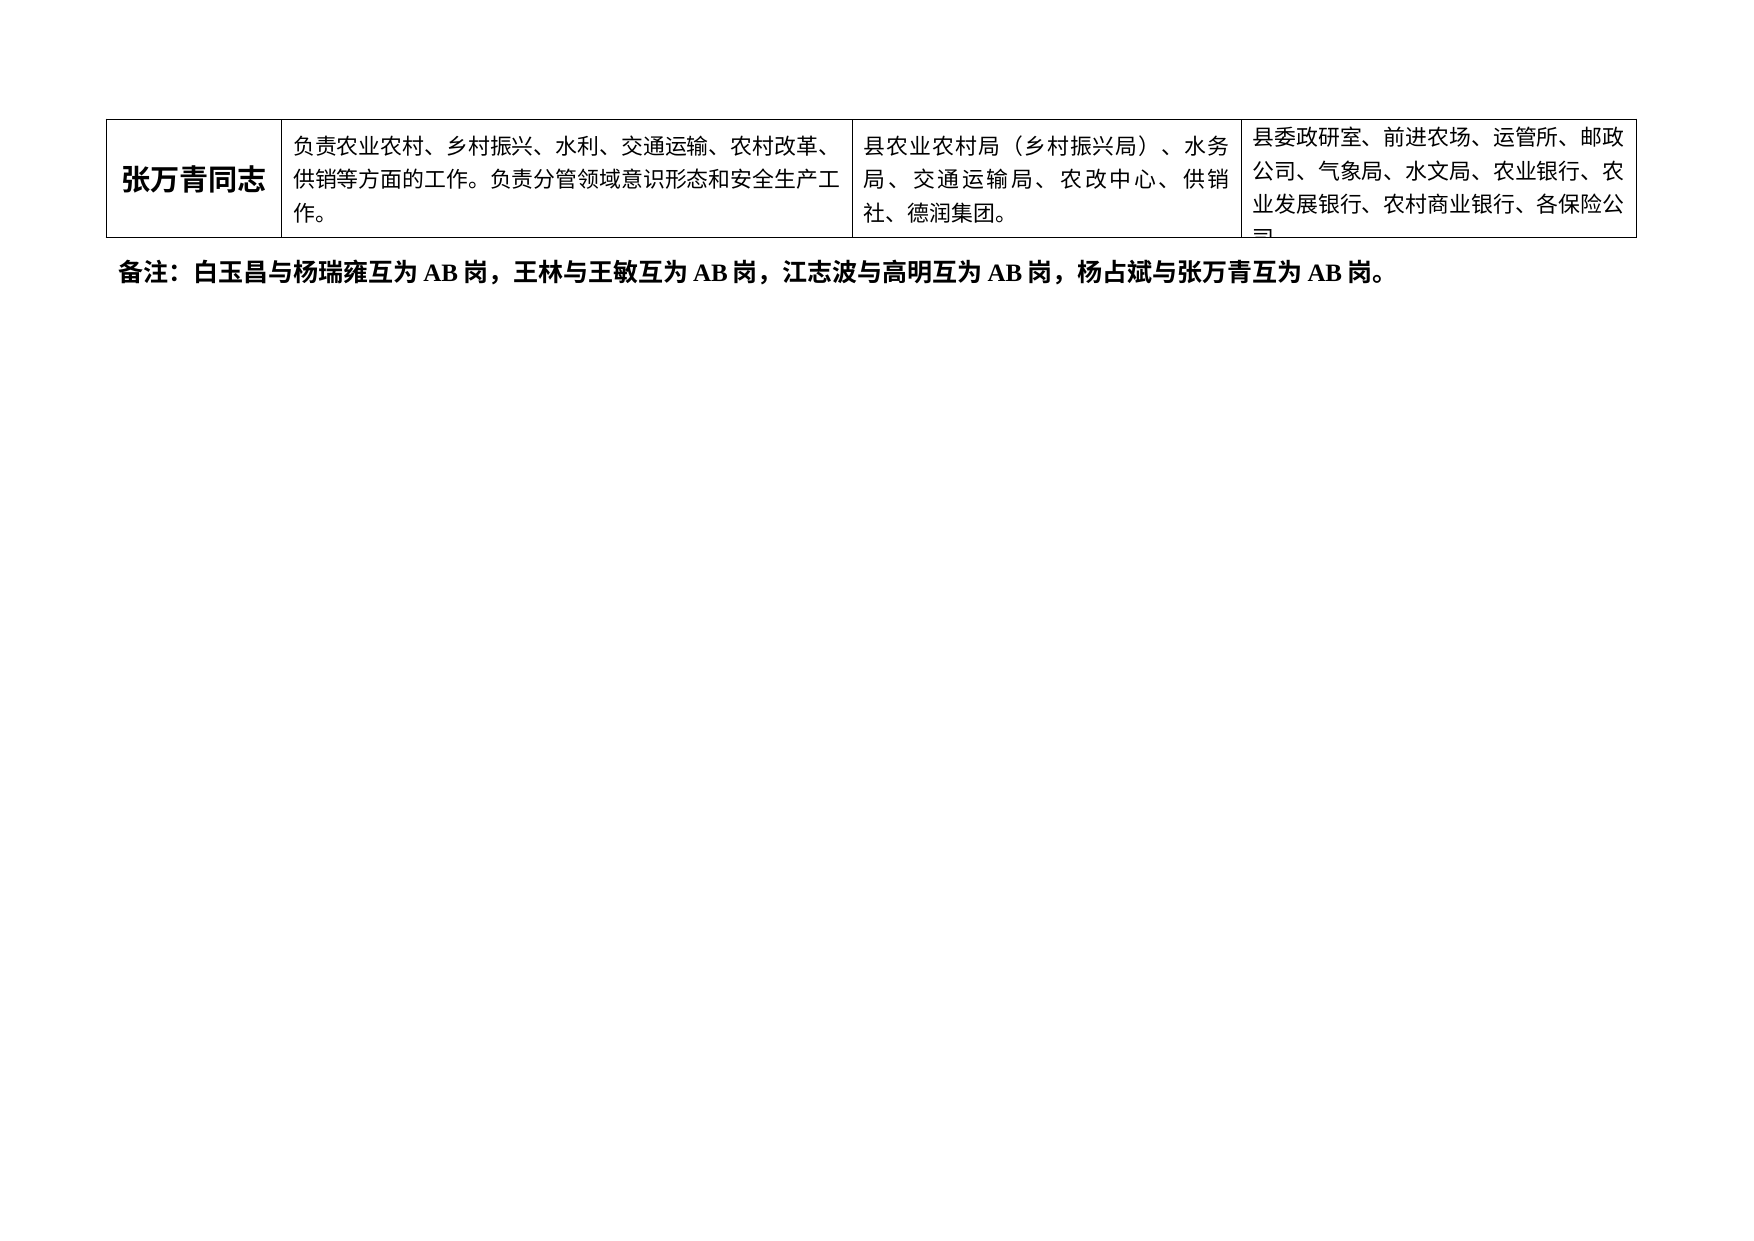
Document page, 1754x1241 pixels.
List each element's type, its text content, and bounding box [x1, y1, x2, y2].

text 备注：白玉昌与杨瑞雍互为AB岗，王林与王敏互为AB岗，江志波与高明互为AB岗，杨占斌与张万青互为AB岗。 [118, 238, 1624, 304]
table_cell 张万青同志 [107, 120, 281, 237]
table_cell 县委政研室、前进农场、运管所、邮政公司、气象局、水文局、农业银行、农业发展银行、农村商业银行、各保险公司。 [1242, 120, 1636, 237]
table_cell 县农业农村局（乡村振兴局）、水务局、交通运输局、农改中心、供销社、德润集团。 [853, 120, 1241, 237]
table_cell 负责农业农村、乡村振兴、水利、交通运输、农村改革、供销等方面的工作。负责分管领域意识形态和安全生产工作。 [282, 120, 852, 237]
